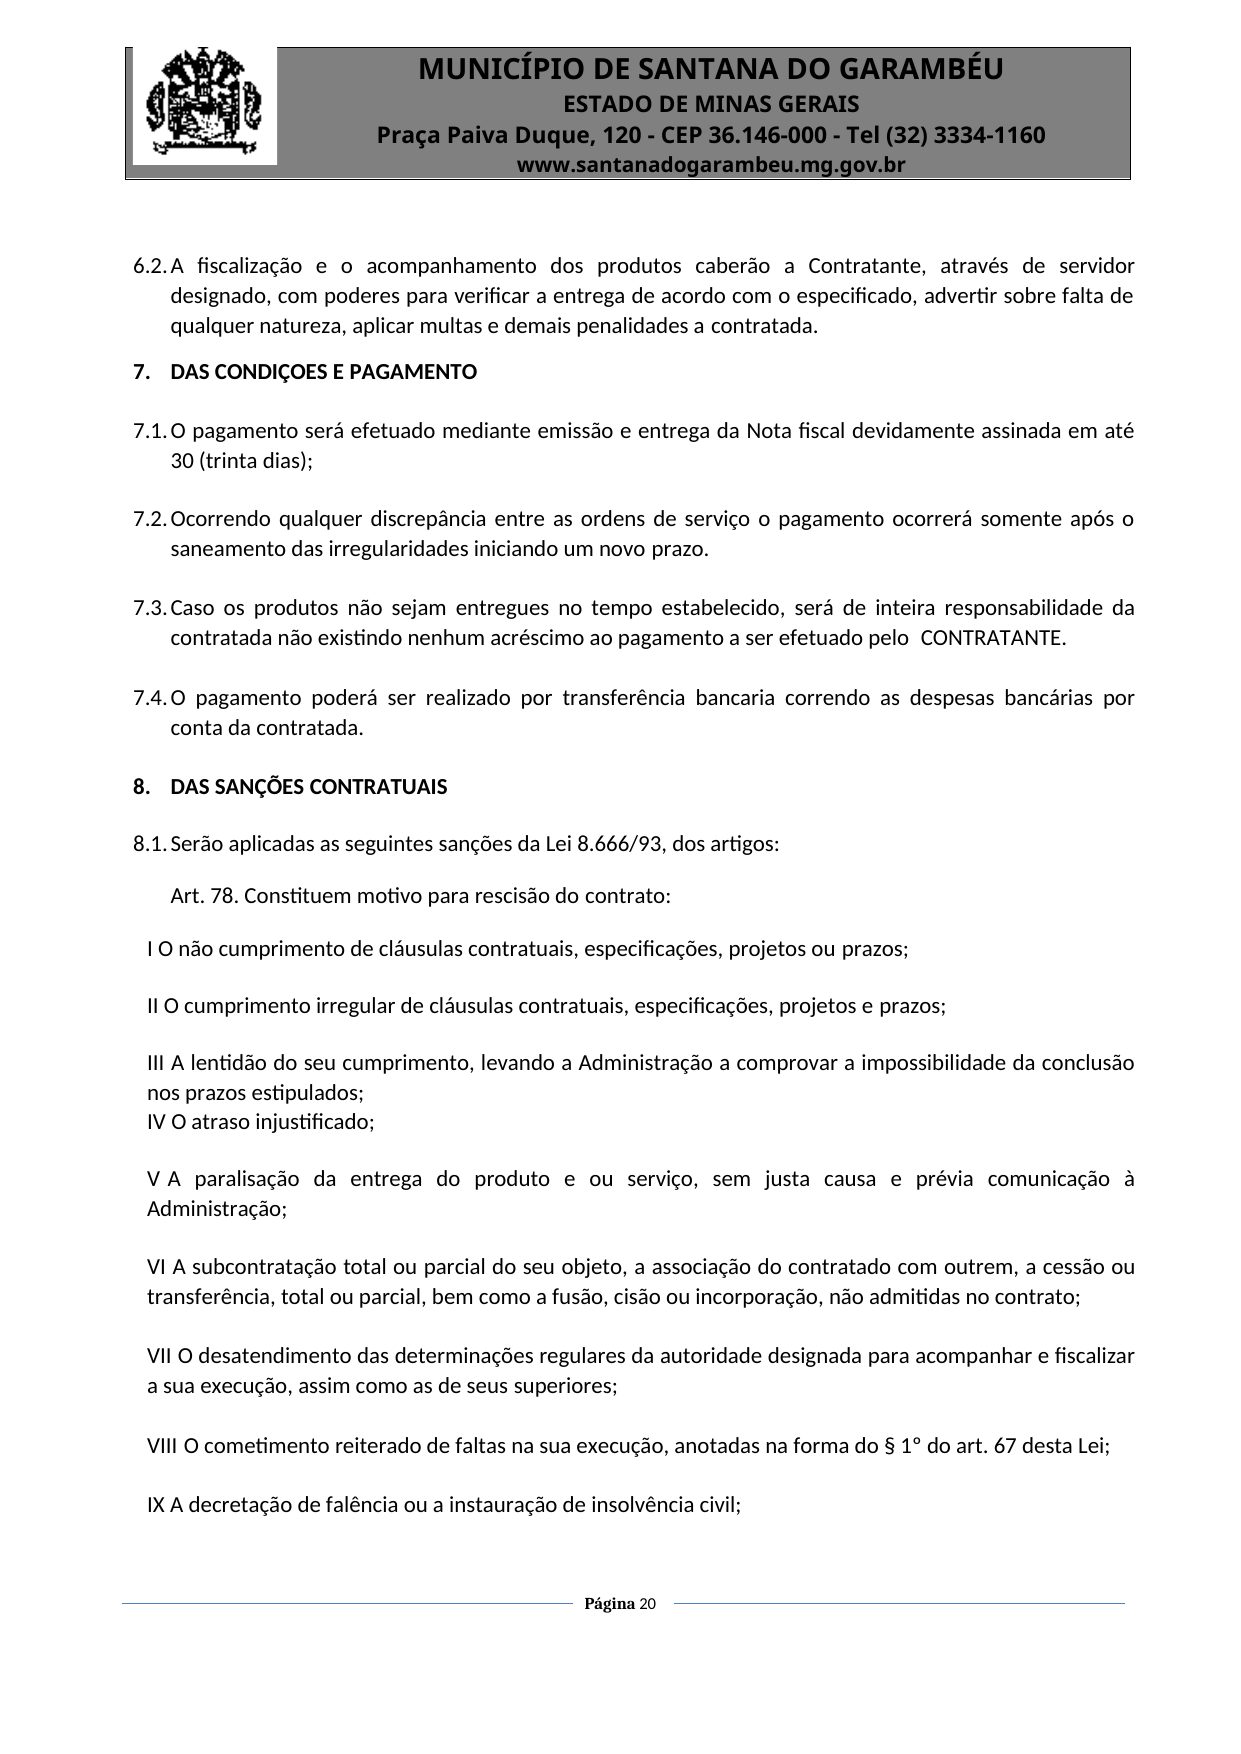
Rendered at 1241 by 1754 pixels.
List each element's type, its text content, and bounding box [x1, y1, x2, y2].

list DAS SANÇÕES CONTRATUAIS [133, 772, 1137, 800]
list O pagamento poderá ser realizado por transferência bancaria correndo as despesas bancárias por conta da contratada. [133, 683, 1137, 741]
list O não cumprimento de cláusulas contratuais, especificações, projetos ou prazos; [147, 934, 1137, 962]
list A fiscalização e o acompanhamento dos produtos caberão a Contratante, através de servidor designado, com poderes para verificar a entrega de acordo com o especificado, advertir sobre falta de qualquer natureza, aplicar multas e demais penalidades a contratada. [133, 251, 1137, 339]
list A lentidão do seu cumprimento, levando a Administração a comprovar a impossibilidade da conclusão nos prazos estipulados; [147, 1048, 1137, 1106]
list O cumprimento irregular de cláusulas contratuais, especificações, projetos e prazos; [147, 991, 1137, 1019]
list A paralisação da entrega do produto e ou serviço, sem justa causa e prévia comunicação à Administração; [147, 1164, 1137, 1222]
list O cometimento reiterado de faltas na sua execução, anotadas na forma do § 1º do art. 67 desta Lei; [147, 1431, 1137, 1459]
list A decretação de falência ou a instauração de insolvência civil; [147, 1490, 1137, 1518]
list A subcontratação total ou parcial do seu objeto, a associação do contratado com outrem, a cessão ou transferência, total ou parcial, bem como a fusão, cisão ou incorporação, não admitidas no contrato; [147, 1252, 1137, 1310]
list DAS CONDIÇOES E PAGAMENTO [133, 357, 1137, 385]
list Art. 78. Constituem motivo para rescisão do contrato: [170, 882, 867, 909]
list Ocorrendo qualquer discrepância entre as ordens de serviço o pagamento ocorrerá somente após o saneamento das irregularidades iniciando um novo prazo. [133, 504, 1137, 562]
list O atraso injustificado; [147, 1107, 1137, 1135]
list Serão aplicadas as seguintes sanções da Lei 8.666/93, dos artigos: [133, 829, 867, 857]
picture [132, 47, 278, 165]
list O desatendimento das determinações regulares da autoridade designada para acompanhar e fiscalizar a sua execução, assim como as de seus superiores; [147, 1341, 1137, 1400]
list O pagamento será efetuado mediante emissão e entrega da Nota fiscal devidamente assinada em até 30 (trinta dias); [133, 416, 1137, 474]
list Caso os produtos não sejam entregues no tempo estabelecido, será de inteira responsabilidade da contratada não existindo nenhum acréscimo ao pagamento a ser efetuado pelo CONTRATANTE. [133, 593, 1137, 651]
